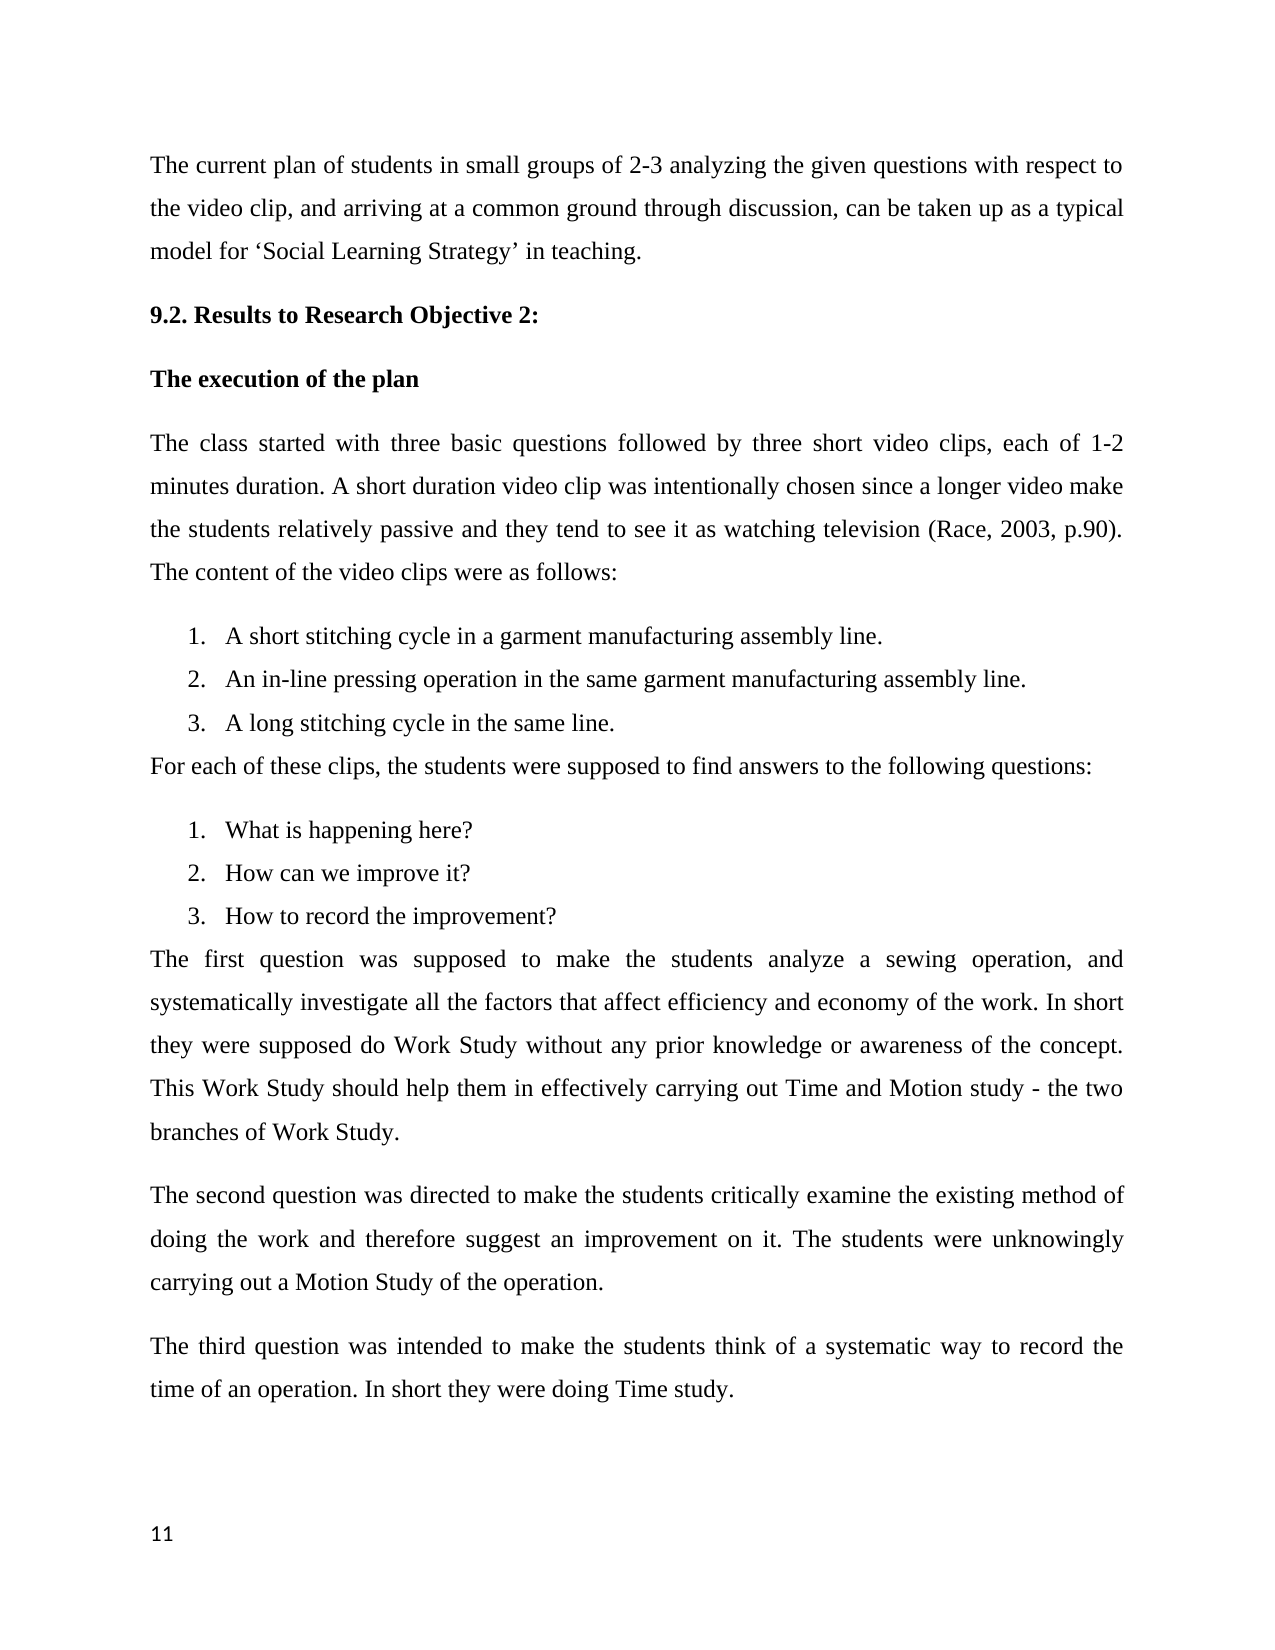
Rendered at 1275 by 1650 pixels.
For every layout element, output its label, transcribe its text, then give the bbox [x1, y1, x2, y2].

text For each of these clips, the students were supposed to find answers to the following questions: [150, 751, 1125, 779]
text The second question was directed to make the students critically examine the existing method of doing the work and therefore suggest an improvement on it. The students were unknowingly carrying out a Motion Study of the operation. [150, 1181, 1125, 1296]
text 9.2. Results to Research Objective 2: [150, 300, 1125, 329]
text The execution of the plan [150, 364, 1125, 393]
text The class started with three basic questions followed by three short video clips, each of 1-2 minutes duration. A short duration video clip was intentionally chosen since a longer video make the students relatively passive and they tend to see it as watching television (Race, 2003, p.90). The content of the video clips were as follows: [150, 428, 1125, 586]
text The current plan of students in small groups of 2-3 analyzing the given questions with respect to the video clip, and arriving at a common ground through discussion, can be taken up as a typical model for ‘Social Learning Strategy’ in teaching. [150, 150, 1125, 265]
list A long stitching cycle in the same line. [187, 708, 1125, 736]
list A short stitching cycle in a garment manufacturing assembly line. [187, 621, 1125, 650]
list An in-line pressing operation in the same garment manufacturing assembly line. [187, 664, 1125, 693]
text The first question was supposed to make the students analyze a sewing operation, and systematically investigate all the factors that affect efficiency and economy of the work. In short they were supposed do Work Study without any prior knowledge or awareness of the concept. This Work Study should help them in effectively carrying out Time and Motion study - the two branches of Work Study. [150, 944, 1125, 1145]
list What is happening here? [187, 815, 1125, 843]
text The third question was intended to make the students think of a systematic way to record the time of an operation. In short they were doing Time study. [150, 1331, 1125, 1403]
list How to record the improvement? [187, 901, 1125, 930]
list How can we improve it? [187, 858, 1125, 887]
